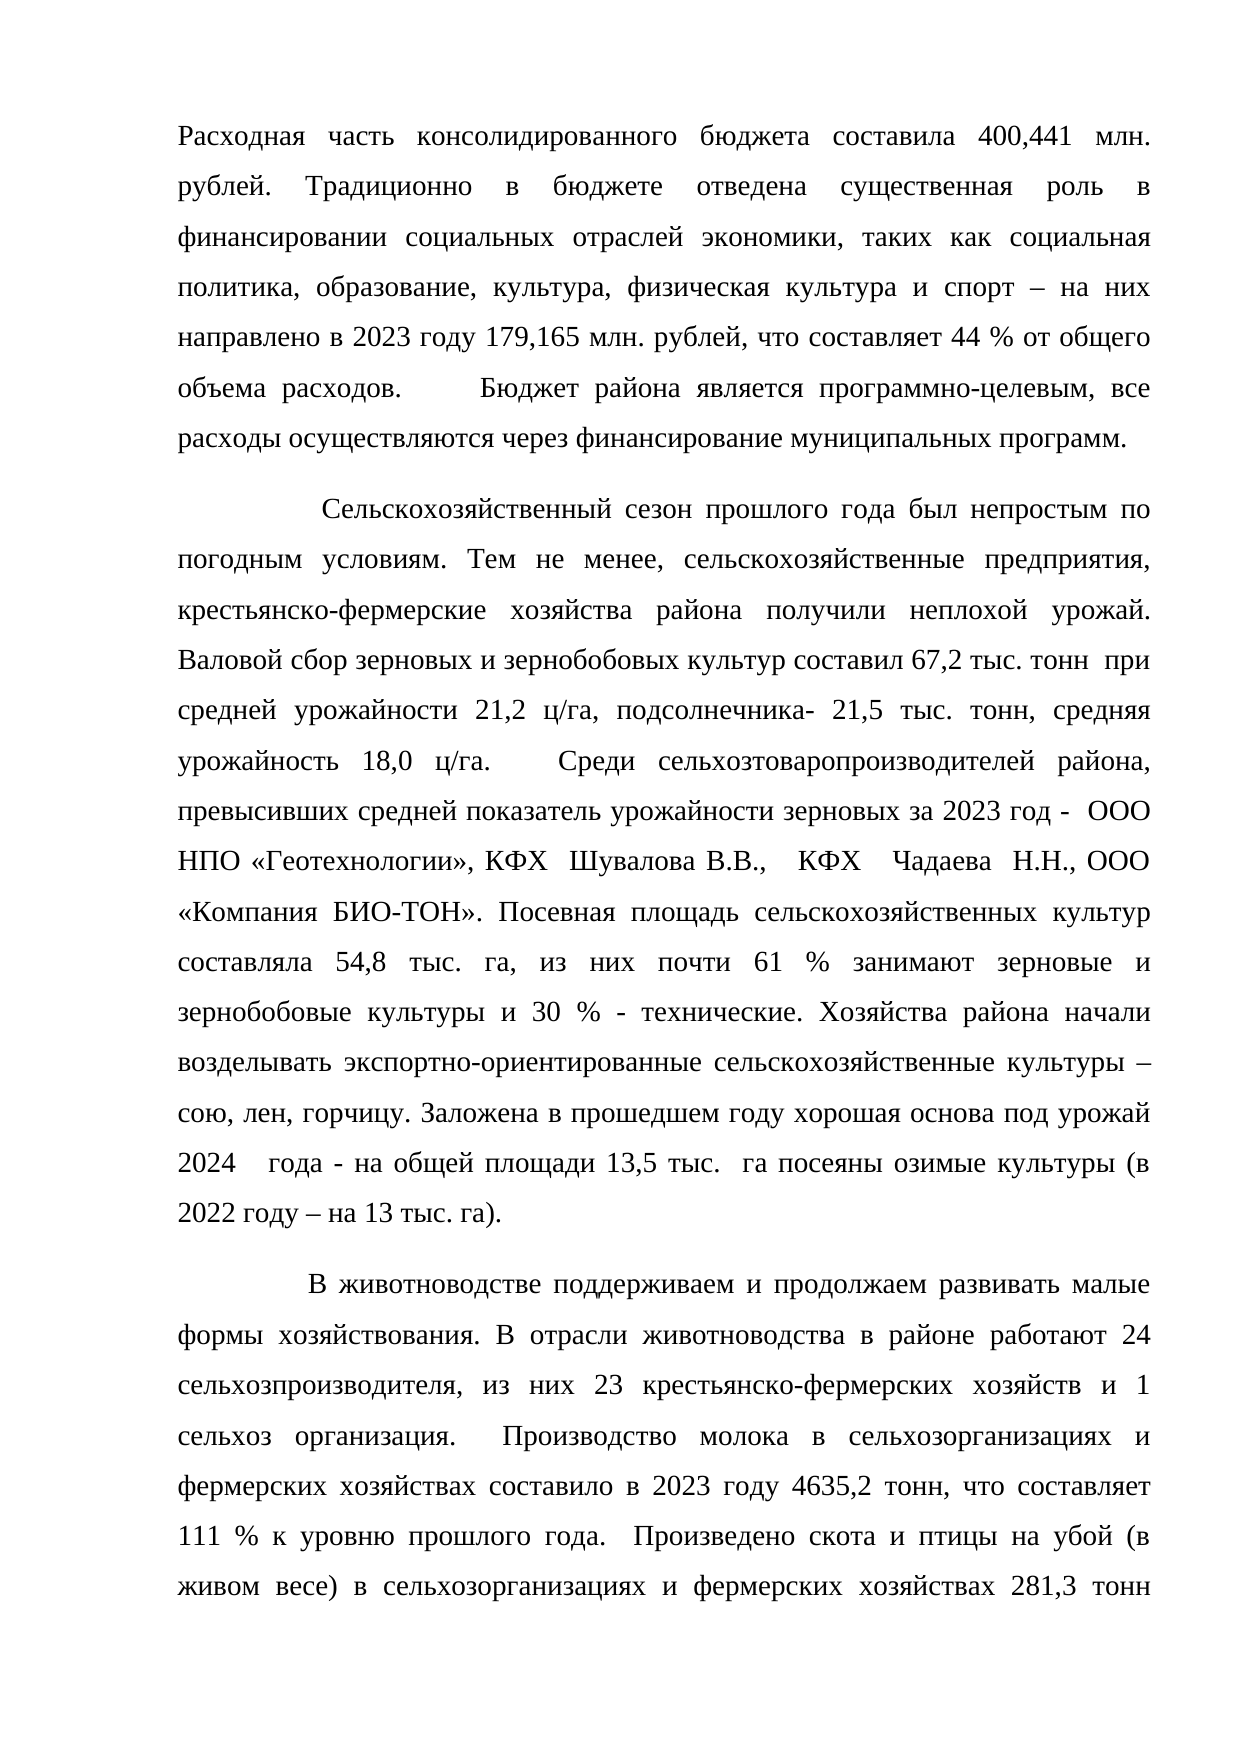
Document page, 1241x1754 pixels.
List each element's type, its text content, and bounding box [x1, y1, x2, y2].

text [177, 1267, 1152, 1602]
text Расходная часть консолидированного бюджета составила 400,441 млн. рублей. Традиционно в бюджете отведена существенная роль в финансировании социальных отраслей экономики, таких как социальная политика, образование, культура, физическая культура и спорт – на них направлено в 2023 году 179,165 млн. рублей, что составляет 44 % от общего объема расходов. Бюджет района является программно-целевым, все расходы осуществляются через финансирование муниципальных программ. [177, 118, 1152, 453]
text Сельскохозяйственный сезон прошлого года был непростым по погодным условиям. Тем не менее, сельскохозяйственные предприятия, крестьянско-фермерские хозяйства района получили неплохой урожай. Валовой сбор зерновых и зернобобовых культур составил 67,2 тыс. тонн при средней урожайности 21,2 ц/га, подсолнечника- 21,5 тыс. тонн, средняя урожайность 18,0 ц/га. Среди сельхозтоваропроизводителей района, превысивших средней показатель урожайности зерновых за 2023 год - ООО НПО «Геотехнологии», КФХ Шувалова В.В., КФХ Чадаева Н.Н., ООО «Компания БИО-ТОН». Посевная площадь сельскохозяйственных культур составляла 54,8 тыс. га, из них почти 61 % занимают зерновые и зернобобовые культуры и 30 % - технические. Хозяйства района начали возделывать экспортно-ориентированные сельскохозяйственные культуры – сою, лен, горчицу. Заложена в прошедшем году хорошая основа под урожай 2024 года - на общей площади 13,5 тыс. га посеяны озимые культуры (в 2022 году – на 13 тыс. га). [177, 491, 1152, 1229]
